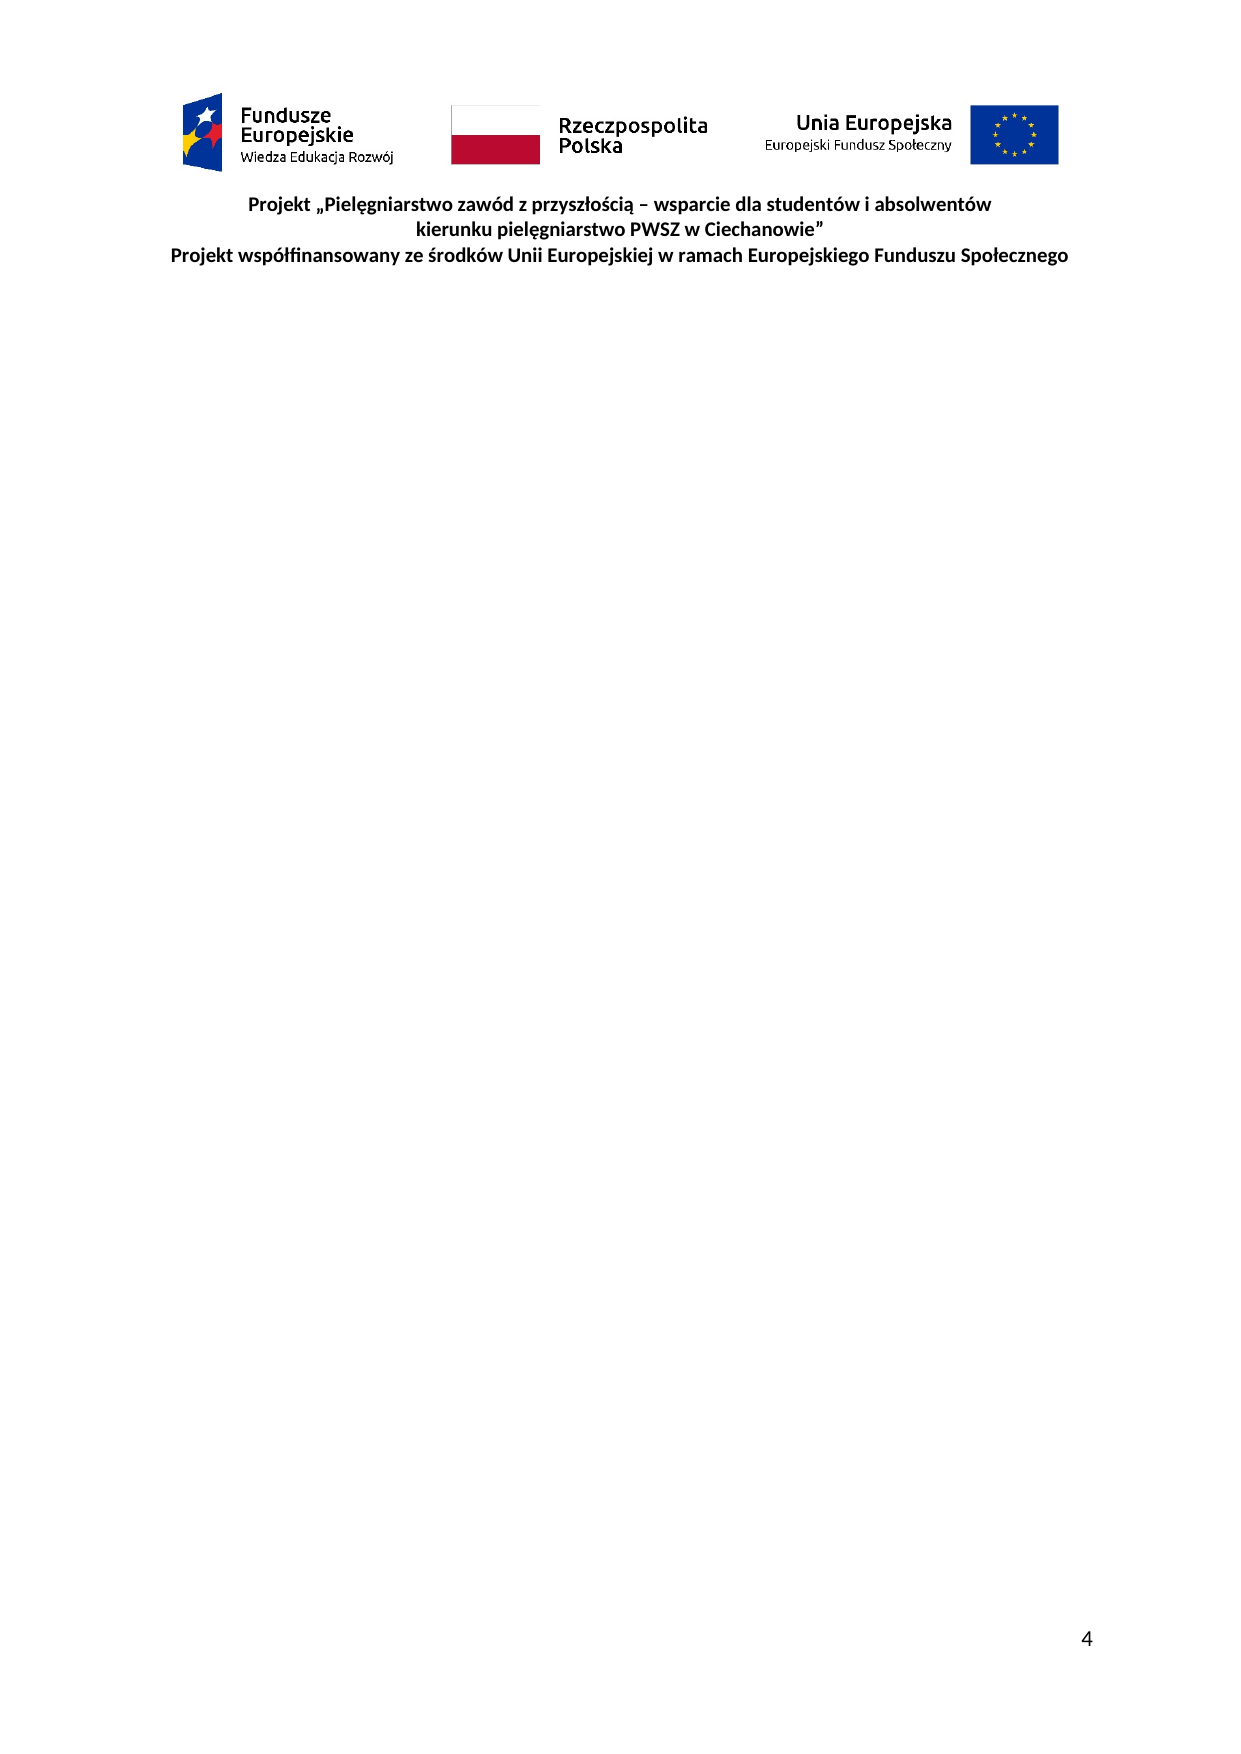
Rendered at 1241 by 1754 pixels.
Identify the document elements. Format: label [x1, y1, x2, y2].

picture [163, 73, 1078, 191]
